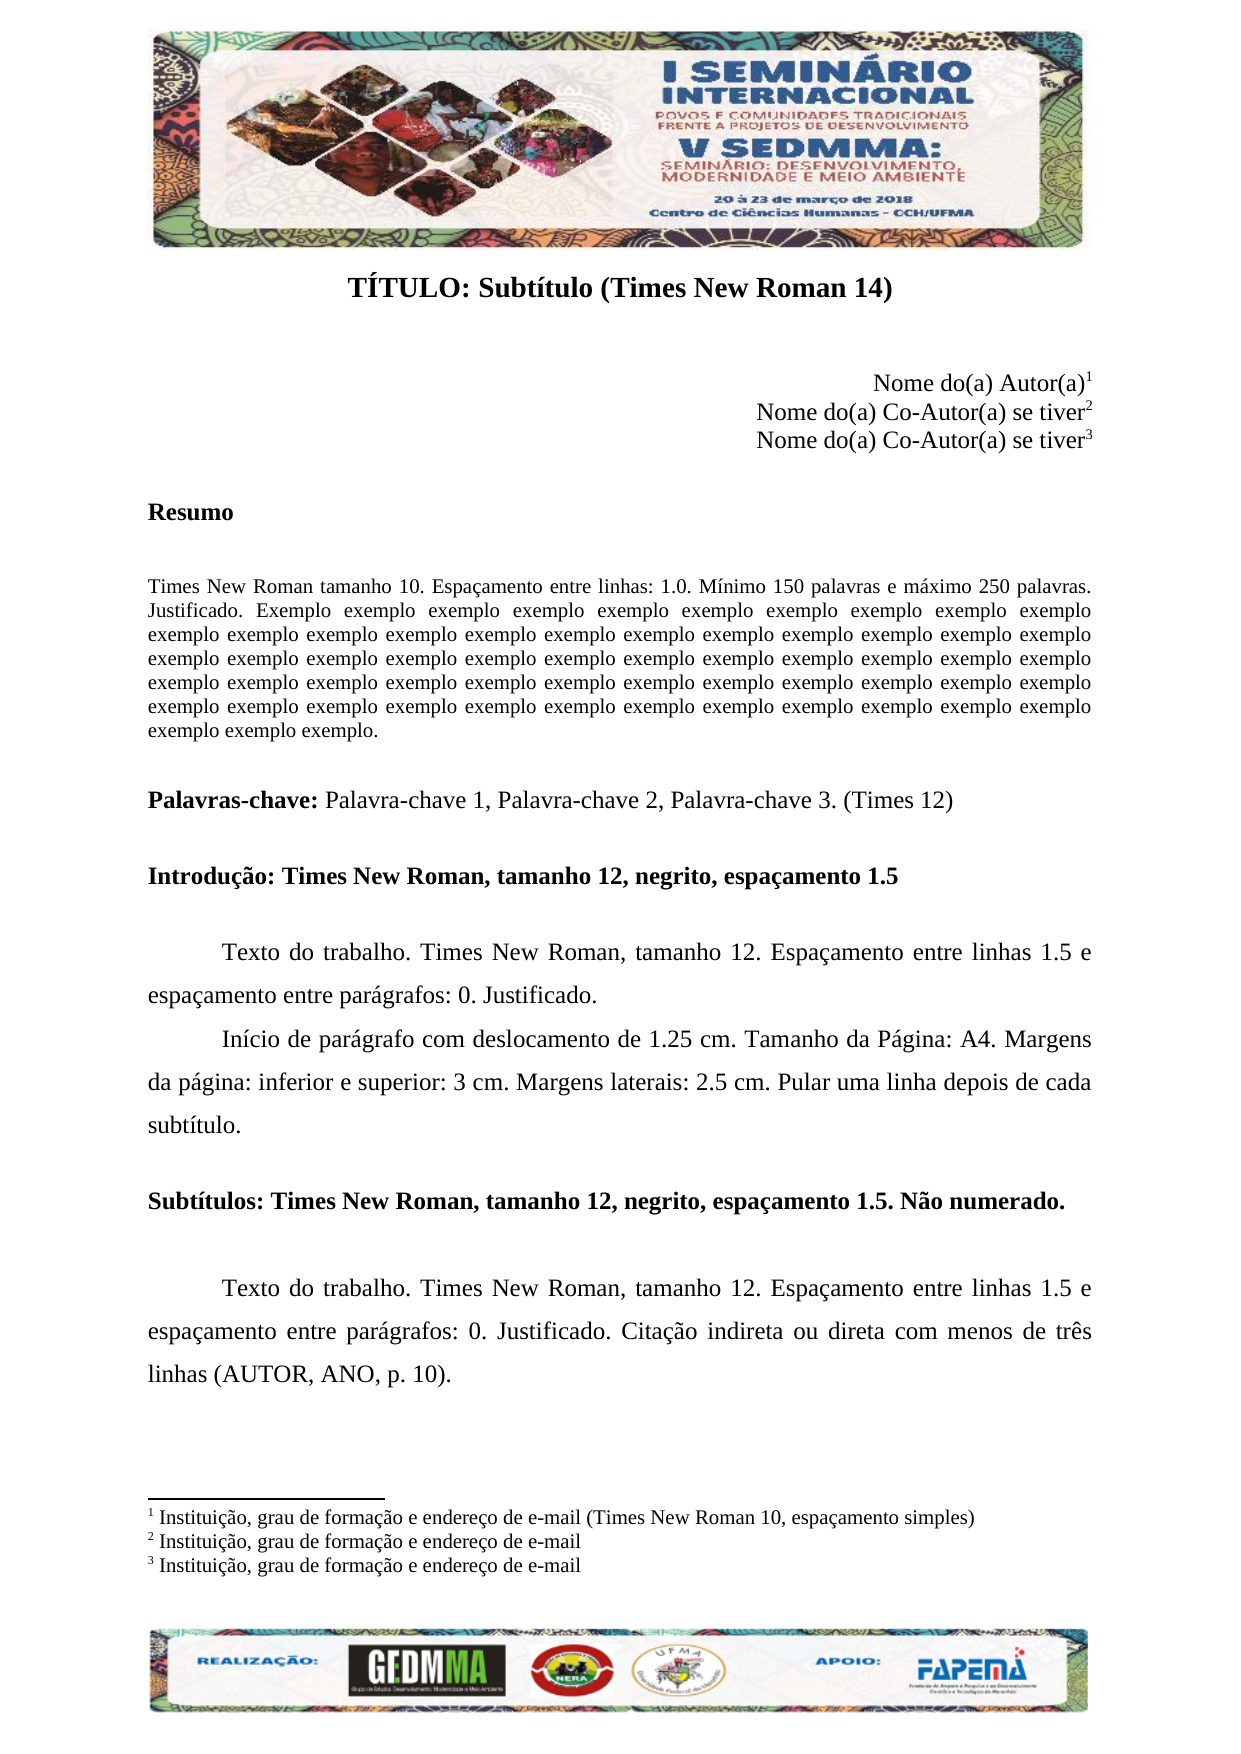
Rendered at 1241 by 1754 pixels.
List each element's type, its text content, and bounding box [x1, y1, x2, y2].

subtitle Subtítulos: Times New Roman, tamanho 12, negrito, espaçamento 1.5. Não numerado. [148, 1186, 1092, 1215]
subtitle Palavras-chave: Palavra-chave 1, Palavra-chave 2, Palavra-chave 3. (Times 12) [148, 785, 1092, 814]
text Nome do(a) Co-Autor(a) se tiver [148, 397, 1092, 426]
text Texto do trabalho. Times New Roman, tamanho 12. Espaçamento entre linhas 1.5 e espaçamento entre parágrafos: 0. Justificado. [148, 937, 1092, 1009]
subtitle Introdução: Times New Roman, tamanho 12, negrito, espaçamento 1.5 [148, 861, 1092, 890]
text Nome do(a) Autor(a) [148, 368, 1092, 397]
picture [147, 29, 1093, 250]
text Texto do trabalho. Times New Roman, tamanho 12. Espaçamento entre linhas 1.5 e espaçamento entre parágrafos: 0. Justificado. Citação indireta ou direta com menos de três linhas (AUTOR, ANO, p. 10). [148, 1273, 1092, 1388]
subtitle Resumo [148, 497, 1092, 526]
text Nome do(a) Co-Autor(a) se tiver [148, 426, 1092, 454]
picture [147, 1628, 1093, 1713]
text Times New Roman tamanho 10. Espaçamento entre linhas: 1.0. Mínimo 150 palavras e máximo 250 palavras. Justificado. Exemplo exemplo exemplo exemplo exemplo exemplo exemplo exemplo exemplo exemplo exemplo exemplo exemplo exemplo exemplo exemplo exemplo exemplo exemplo exemplo exemplo exemplo exemplo exemplo exemplo exemplo exemplo exemplo exemplo exemplo exemplo exemplo exemplo exemplo exemplo exemplo exemplo exemplo exemplo exemplo exemplo exemplo exemplo exemplo exemplo exemplo exemplo exemplo exemplo exemplo exemplo exemplo exemplo exemplo exemplo exemplo exemplo exemplo exemplo exemplo exemplo. [148, 574, 1092, 742]
text Início de parágrafo com deslocamento de 1.25 cm. Tamanho da Página: A4. Margens da página: inferior e superior: 3 cm. Margens laterais: 2.5 cm. Pular uma linha depois de cada subtítulo. [148, 1024, 1092, 1139]
title TÍTULO: Subtítulo (Times New Roman 14) [148, 271, 1092, 304]
